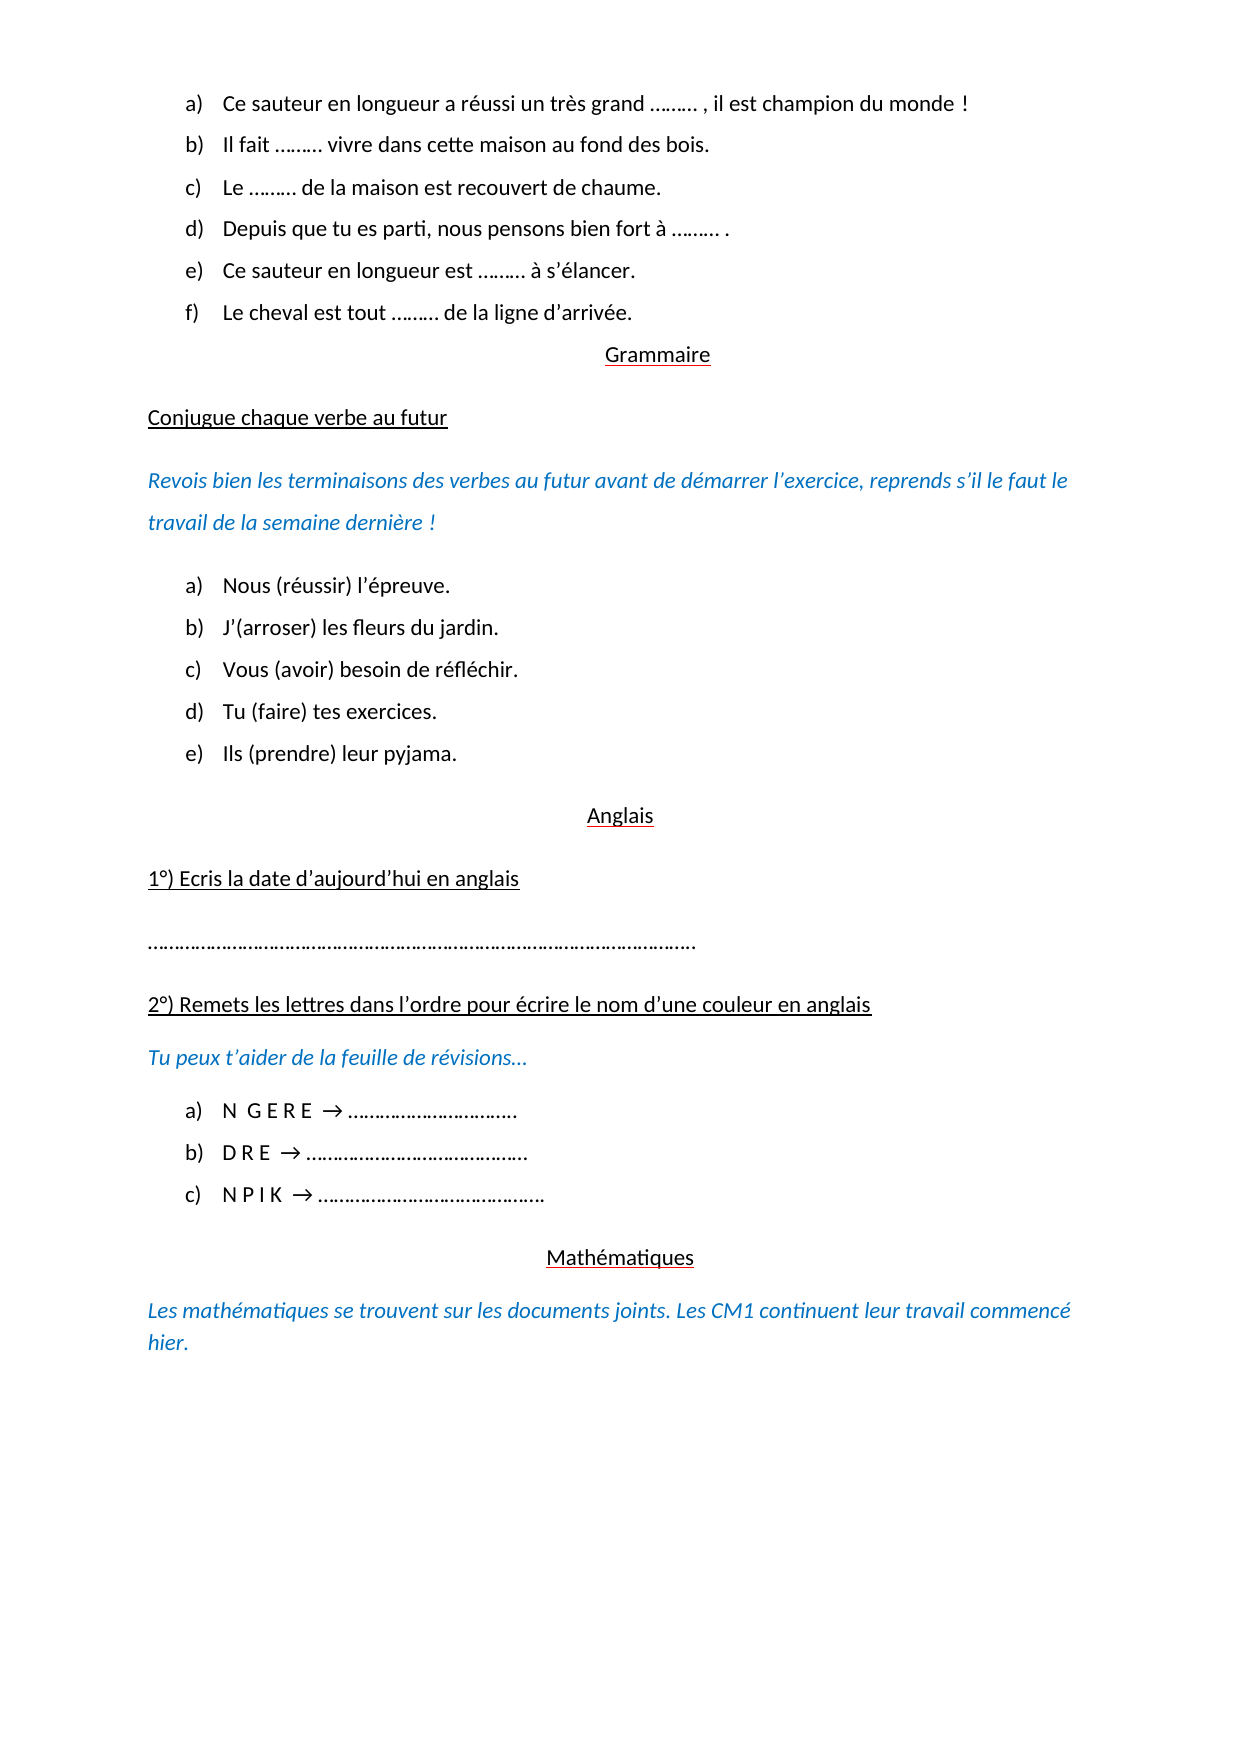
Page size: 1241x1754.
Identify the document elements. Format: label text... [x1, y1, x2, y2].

text Les mathématiques se trouvent sur les documents joints. Les CM1 continuent leur travail commencé hier. [148, 1296, 1093, 1356]
text Tu peux t’aider de la feuille de révisions… [148, 1043, 1093, 1071]
list Le cheval est tout ……… de la ligne d’arrivée. [185, 298, 1093, 327]
list J’(arroser) les fleurs du jardin. [185, 613, 1093, 641]
list Ce sauteur en longueur a réussi un très grand ……… , il est champion du monde ! [185, 89, 1093, 117]
text 1°) Ecris la date d’aujourd’hui en anglais [148, 864, 1093, 892]
text ………………………………………………………………………………………….. [148, 927, 1093, 955]
list Le ……… de la maison est recouvert de chaume. [185, 173, 1093, 201]
text Mathématiques [148, 1243, 1093, 1271]
list Grammaire [223, 341, 1093, 368]
list Vous (avoir) besoin de réfléchir. [185, 655, 1093, 683]
list Tu (faire) tes exercices. [185, 697, 1093, 725]
list N P I K → ……………………………………. [185, 1180, 1093, 1208]
list D R E → …………………………………… [185, 1138, 1093, 1166]
list Nous (réussir) l’épreuve. [185, 571, 1093, 599]
list N G E R E → ………………………….. [185, 1096, 1093, 1124]
list Ce sauteur en longueur est ……… à s’élancer. [185, 257, 1093, 284]
text 2°) Remets les lettres dans l’ordre pour écrire le nom d’une couleur en anglais [148, 990, 1093, 1018]
list Depuis que tu es parti, nous pensons bien fort à ……… . [185, 214, 1093, 243]
text Anglais [148, 802, 1093, 830]
list Ils (prendre) leur pyjama. [185, 739, 1093, 767]
text Revois bien les terminaisons des verbes au futur avant de démarrer l’exercice, reprends s’il le faut le travail de la semaine dernière ! [148, 466, 1093, 536]
list Il fait ……… vivre dans cette maison au fond des bois. [185, 131, 1093, 159]
text Conjugue chaque verbe au futur [148, 403, 1093, 431]
